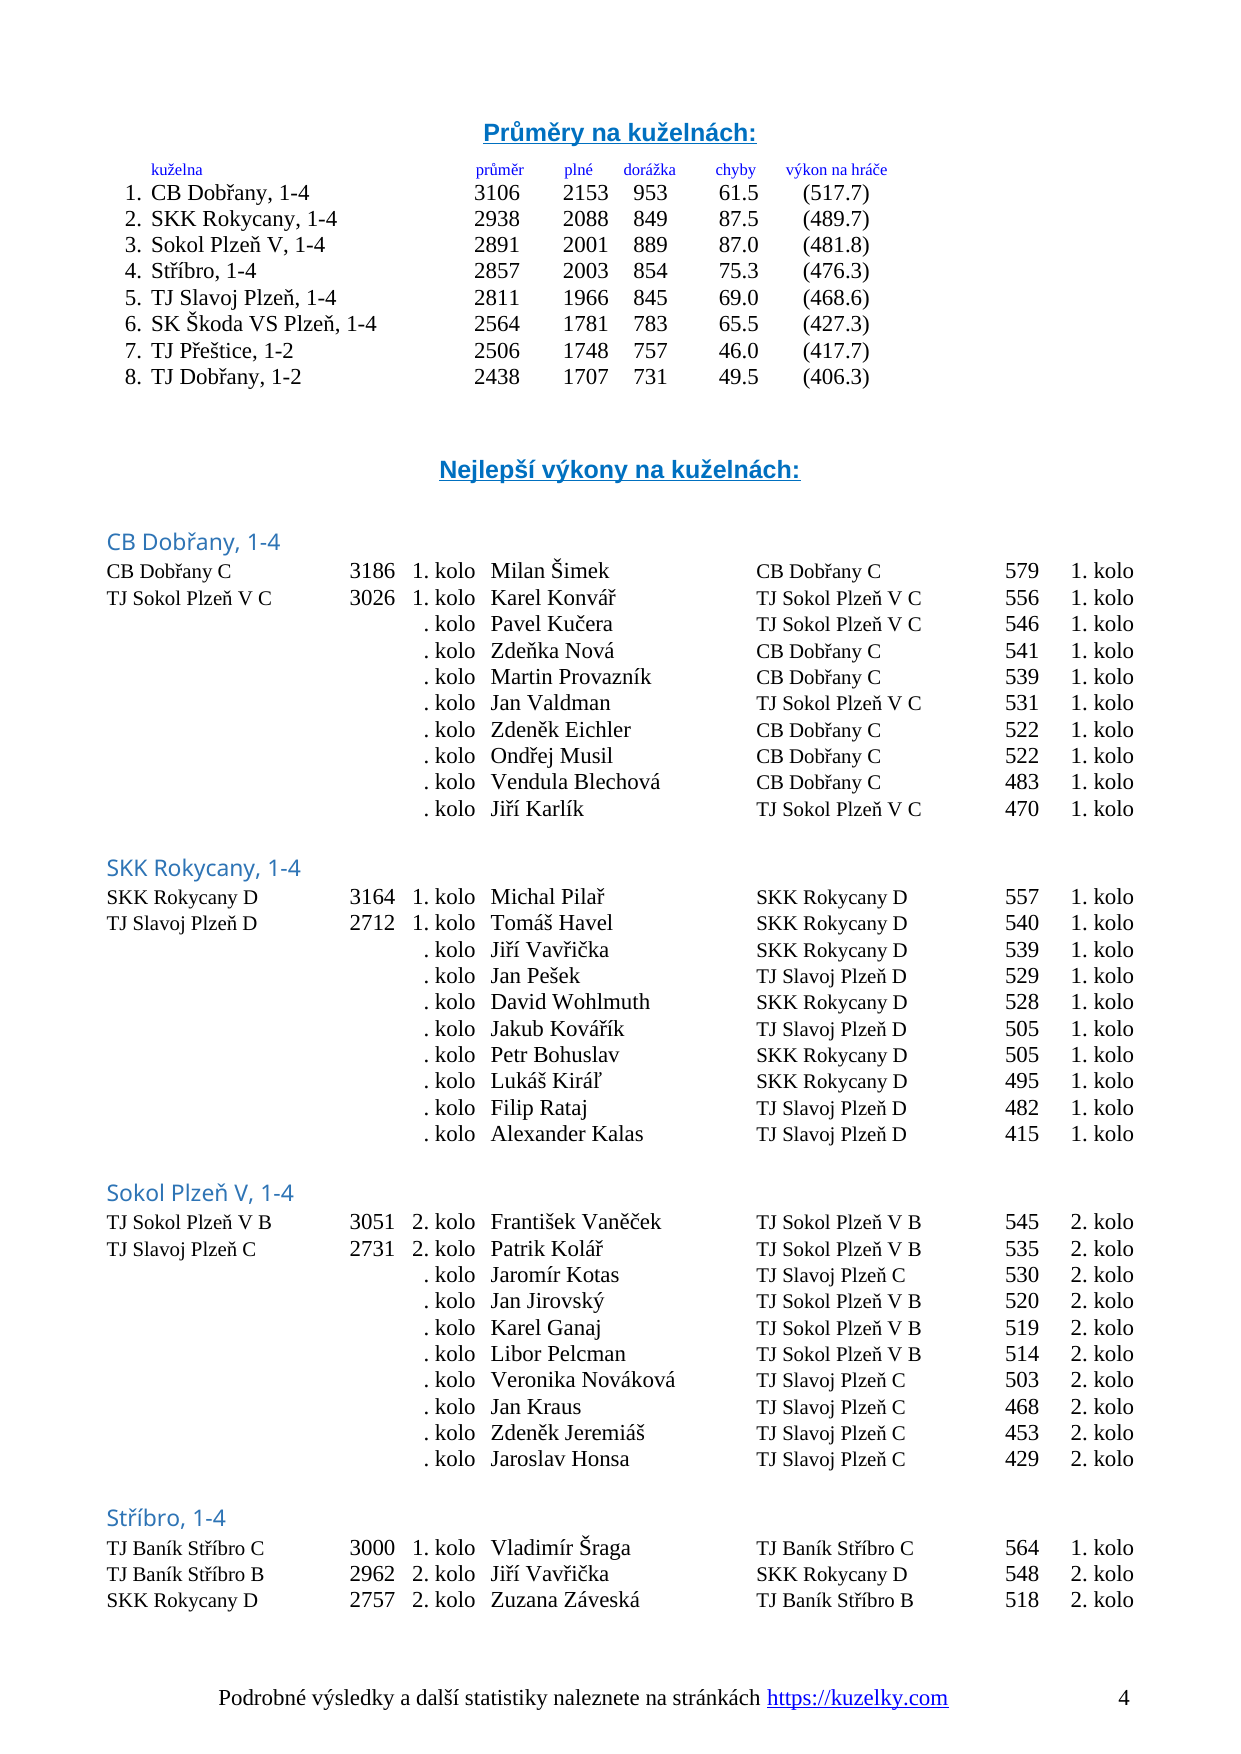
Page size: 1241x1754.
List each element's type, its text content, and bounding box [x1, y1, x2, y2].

text . kolo Jan Jirovský TJ Sokol Plzeň V B 520 2. kolo [106, 1287, 1134, 1314]
subtitle SKK Rokycany, 1-4 [106, 852, 1134, 883]
text . kolo Veronika Nováková TJ Slavoj Plzeň C 503 2. kolo [106, 1366, 1134, 1393]
subtitle CB Dobřany, 1-4 [106, 526, 1134, 558]
subtitle Stříbro, 1-4 [106, 1502, 1134, 1533]
text . kolo Jakub Kovářík TJ Slavoj Plzeň D 505 1. kolo [106, 1015, 1134, 1041]
text TJ Sokol Plzeň V B 3051 2. kolo František Vaněček TJ Sokol Plzeň V B 545 2. kolo [106, 1208, 1134, 1234]
text SKK Rokycany D 2757 2. kolo Zuzana Záveská TJ Baník Stříbro B 518 2. kolo [106, 1586, 1134, 1613]
text Průměry na kuželnách: [94, 118, 1145, 147]
text . kolo Zdeněk Eichler CB Dobřany C 522 1. kolo [106, 716, 1134, 742]
text 5. TJ Slavoj Plzeň, 1-4 2811 1966 845 69.0 (468.6) [106, 284, 1134, 310]
text 4. Stříbro, 1-4 2857 2003 854 75.3 (476.3) [106, 258, 1134, 284]
text . kolo Zdeněk Jeremiáš TJ Slavoj Plzeň C 453 2. kolo [106, 1419, 1134, 1445]
text . kolo Alexander Kalas TJ Slavoj Plzeň D 415 1. kolo [106, 1120, 1134, 1146]
text Nejlepší výkony na kuželnách: [94, 454, 1145, 483]
text TJ Slavoj Plzeň D 2712 1. kolo Tomáš Havel SKK Rokycany D 540 1. kolo [106, 909, 1134, 936]
text 3. Sokol Plzeň V, 1-4 2891 2001 889 87.0 (481.8) [106, 231, 1134, 258]
text . kolo Lukáš Kiráľ SKK Rokycany D 495 1. kolo [106, 1067, 1134, 1094]
text . kolo Vendula Blechová CB Dobřany C 483 1. kolo [106, 768, 1134, 795]
text . kolo Jan Kraus TJ Slavoj Plzeň C 468 2. kolo [106, 1393, 1134, 1419]
text . kolo Jaroslav Honsa TJ Slavoj Plzeň C 429 2. kolo [106, 1445, 1134, 1472]
text . kolo Zdeňka Nová CB Dobřany C 541 1. kolo [106, 637, 1134, 663]
text CB Dobřany C 3186 1. kolo Milan Šimek CB Dobřany C 579 1. kolo [106, 558, 1134, 584]
text . kolo Libor Pelcman TJ Sokol Plzeň V B 514 2. kolo [106, 1340, 1134, 1366]
text . kolo Petr Bohuslav SKK Rokycany D 505 1. kolo [106, 1041, 1134, 1067]
text . kolo Karel Ganaj TJ Sokol Plzeň V B 519 2. kolo [106, 1314, 1134, 1340]
text . kolo Jan Pešek TJ Slavoj Plzeň D 529 1. kolo [106, 962, 1134, 988]
text 2. SKK Rokycany, 1-4 2938 2088 849 87.5 (489.7) [106, 205, 1134, 231]
text . kolo Jiří Vavřička SKK Rokycany D 539 1. kolo [106, 936, 1134, 962]
text 8. TJ Dobřany, 1-2 2438 1707 731 49.5 (406.3) [106, 363, 1134, 389]
text . kolo David Wohlmuth SKK Rokycany D 528 1. kolo [106, 988, 1134, 1015]
text . kolo Jan Valdman TJ Sokol Plzeň V C 531 1. kolo [106, 689, 1134, 716]
text . kolo Jaromír Kotas TJ Slavoj Plzeň C 530 2. kolo [106, 1261, 1134, 1287]
text . kolo Pavel Kučera TJ Sokol Plzeň V C 546 1. kolo [106, 610, 1134, 637]
subtitle Sokol Plzeň V, 1-4 [106, 1177, 1134, 1208]
text SKK Rokycany D 3164 1. kolo Michal Pilař SKK Rokycany D 557 1. kolo [106, 883, 1134, 909]
text 7. TJ Přeštice, 1-2 2506 1748 757 46.0 (417.7) [106, 337, 1134, 363]
text . kolo Ondřej Musil CB Dobřany C 522 1. kolo [106, 742, 1134, 768]
text TJ Slavoj Plzeň C 2731 2. kolo Patrik Kolář TJ Sokol Plzeň V B 535 2. kolo [106, 1234, 1134, 1261]
text TJ Baník Stříbro B 2962 2. kolo Jiří Vavřička SKK Rokycany D 548 2. kolo [106, 1560, 1134, 1586]
text . kolo Filip Rataj TJ Slavoj Plzeň D 482 1. kolo [106, 1094, 1134, 1120]
text TJ Baník Stříbro C 3000 1. kolo Vladimír Šraga TJ Baník Stříbro C 564 1. kolo [106, 1533, 1134, 1560]
text 6. SK Škoda VS Plzeň, 1-4 2564 1781 783 65.5 (427.3) [106, 310, 1134, 337]
text TJ Sokol Plzeň V C 3026 1. kolo Karel Konvář TJ Sokol Plzeň V C 556 1. kolo [106, 584, 1134, 610]
text . kolo Jiří Karlík TJ Sokol Plzeň V C 470 1. kolo [106, 795, 1134, 821]
text 1. CB Dobřany, 1-4 3106 2153 953 61.5 (517.7) [106, 178, 1134, 205]
text . kolo Martin Provazník CB Dobřany C 539 1. kolo [106, 663, 1134, 689]
text kuželna průměr plné dorážka chyby výkon na hráče [106, 159, 1134, 178]
